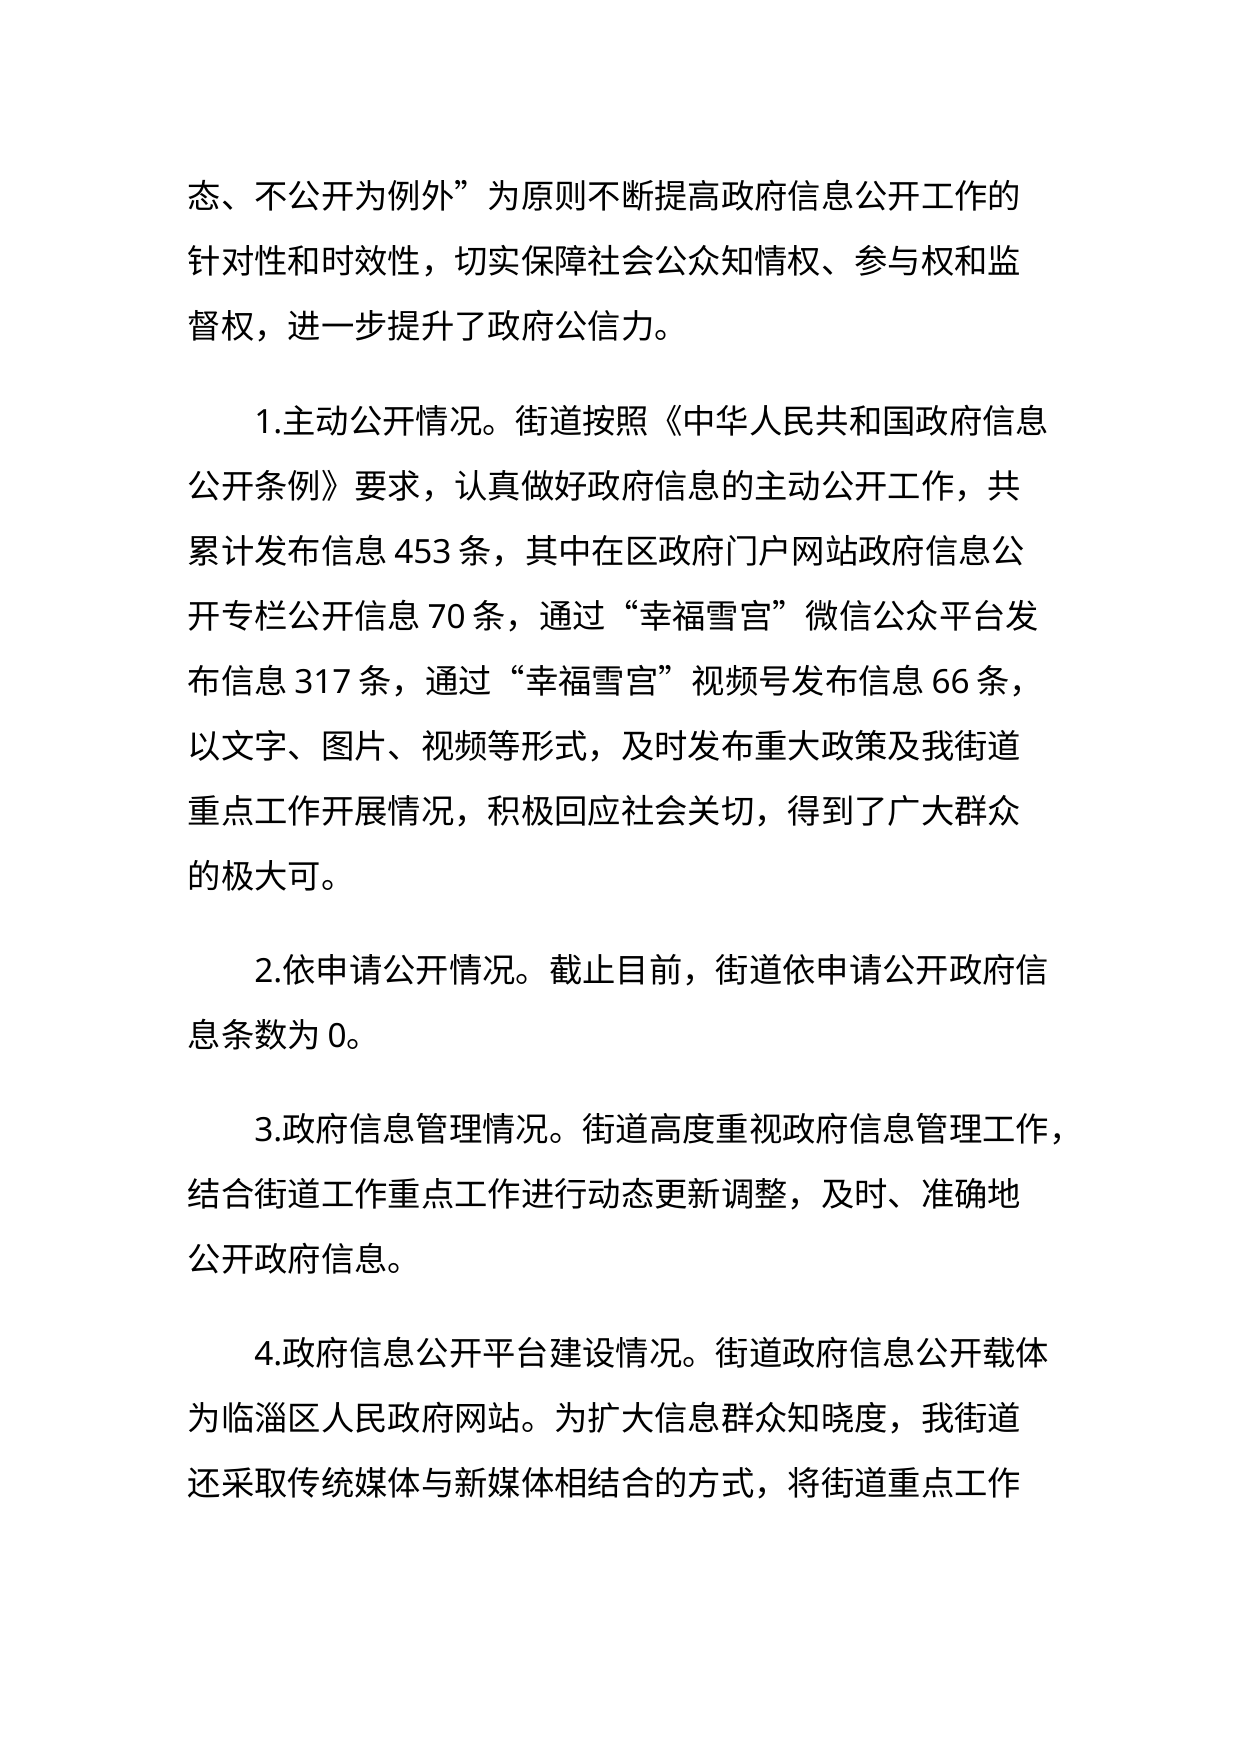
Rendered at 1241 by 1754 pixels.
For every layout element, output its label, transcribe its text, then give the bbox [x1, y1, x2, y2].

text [187, 162, 1053, 357]
text 1.主动公开情况。街道按照《中华人民共和国政府信息公开条例》要求，认真做好政府信息的主动公开工作，共累计发布信息453条，其中在区政府门户网站政府信息公开专栏公开信息70条，通过“幸福雪宫”微信公众平台发布信息317条，通过“幸福雪宫”视频号发布信息66条，以文字、图片、视频等形式，及时发布重大政策及我街道重点工作开展情况，积极回应社会关切，得到了广大群众的极大可。 [187, 386, 1053, 906]
text 2.依申请公开情况。截止目前，街道依申请公开政府信息条数为0。 [187, 935, 1053, 1065]
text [187, 1319, 1053, 1514]
text 3.政府信息管理情况。街道高度重视政府信息管理工作，结合街道工作重点工作进行动态更新调整，及时、准确地公开政府信息。 [187, 1094, 1053, 1289]
